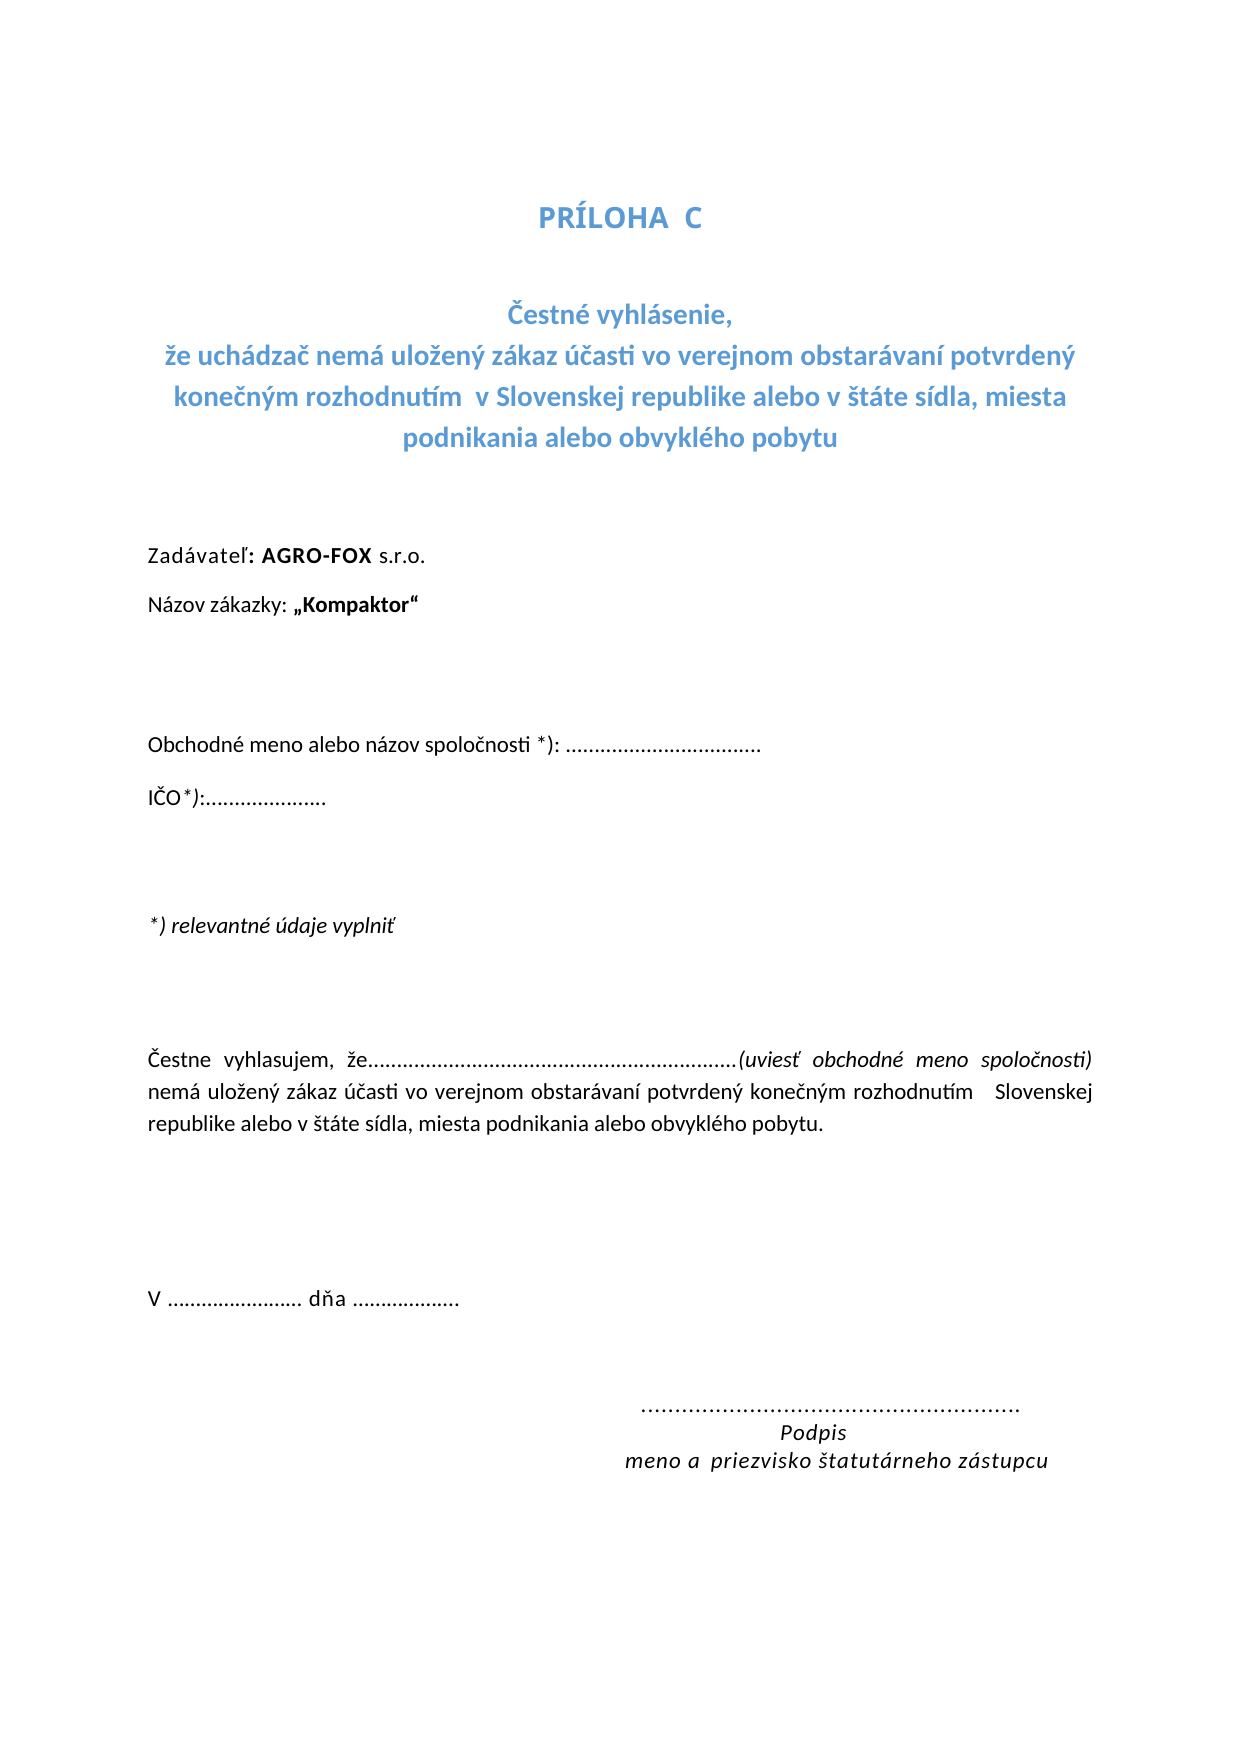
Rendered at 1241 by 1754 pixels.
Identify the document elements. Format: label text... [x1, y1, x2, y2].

text Zadávateľ: AGRO-FOX s.r.o. [148, 541, 1107, 569]
text Čestne vyhlasujem, že................................................................(uviesť obchodné meno spoločnosti) nemá uložený zákaz účasti vo verejnom obstarávaní potvrdený konečným rozhodnutím Slovenskej republike alebo v štáte sídla, miesta podnikania alebo obvyklého pobytu. [148, 1045, 1093, 1138]
text *) relevantné údaje vyplniť [148, 911, 1093, 939]
text Čestné vyhlásenie, [148, 296, 1093, 332]
text V …………………… dňa ………………. [148, 1284, 1107, 1312]
text IČO*):..................... [148, 783, 1093, 811]
text Názov zákazky: „Kompaktor“ [148, 590, 1093, 618]
text meno a priezvisko štatutárneho zástupcu [148, 1446, 1107, 1474]
text ........................................................ [148, 1390, 1107, 1418]
subtitle PRÍLOHA C [148, 198, 1093, 237]
text Podpis [148, 1418, 1107, 1446]
text že uchádzač nemá uložený zákaz účasti vo verejnom obstarávaní potvrdený konečným rozhodnutím v Slovenskej republike alebo v štáte sídla, miesta podnikania alebo obvyklého pobytu [148, 337, 1093, 455]
text Obchodné meno alebo názov spoločnosti *): .................................. [148, 730, 1093, 758]
